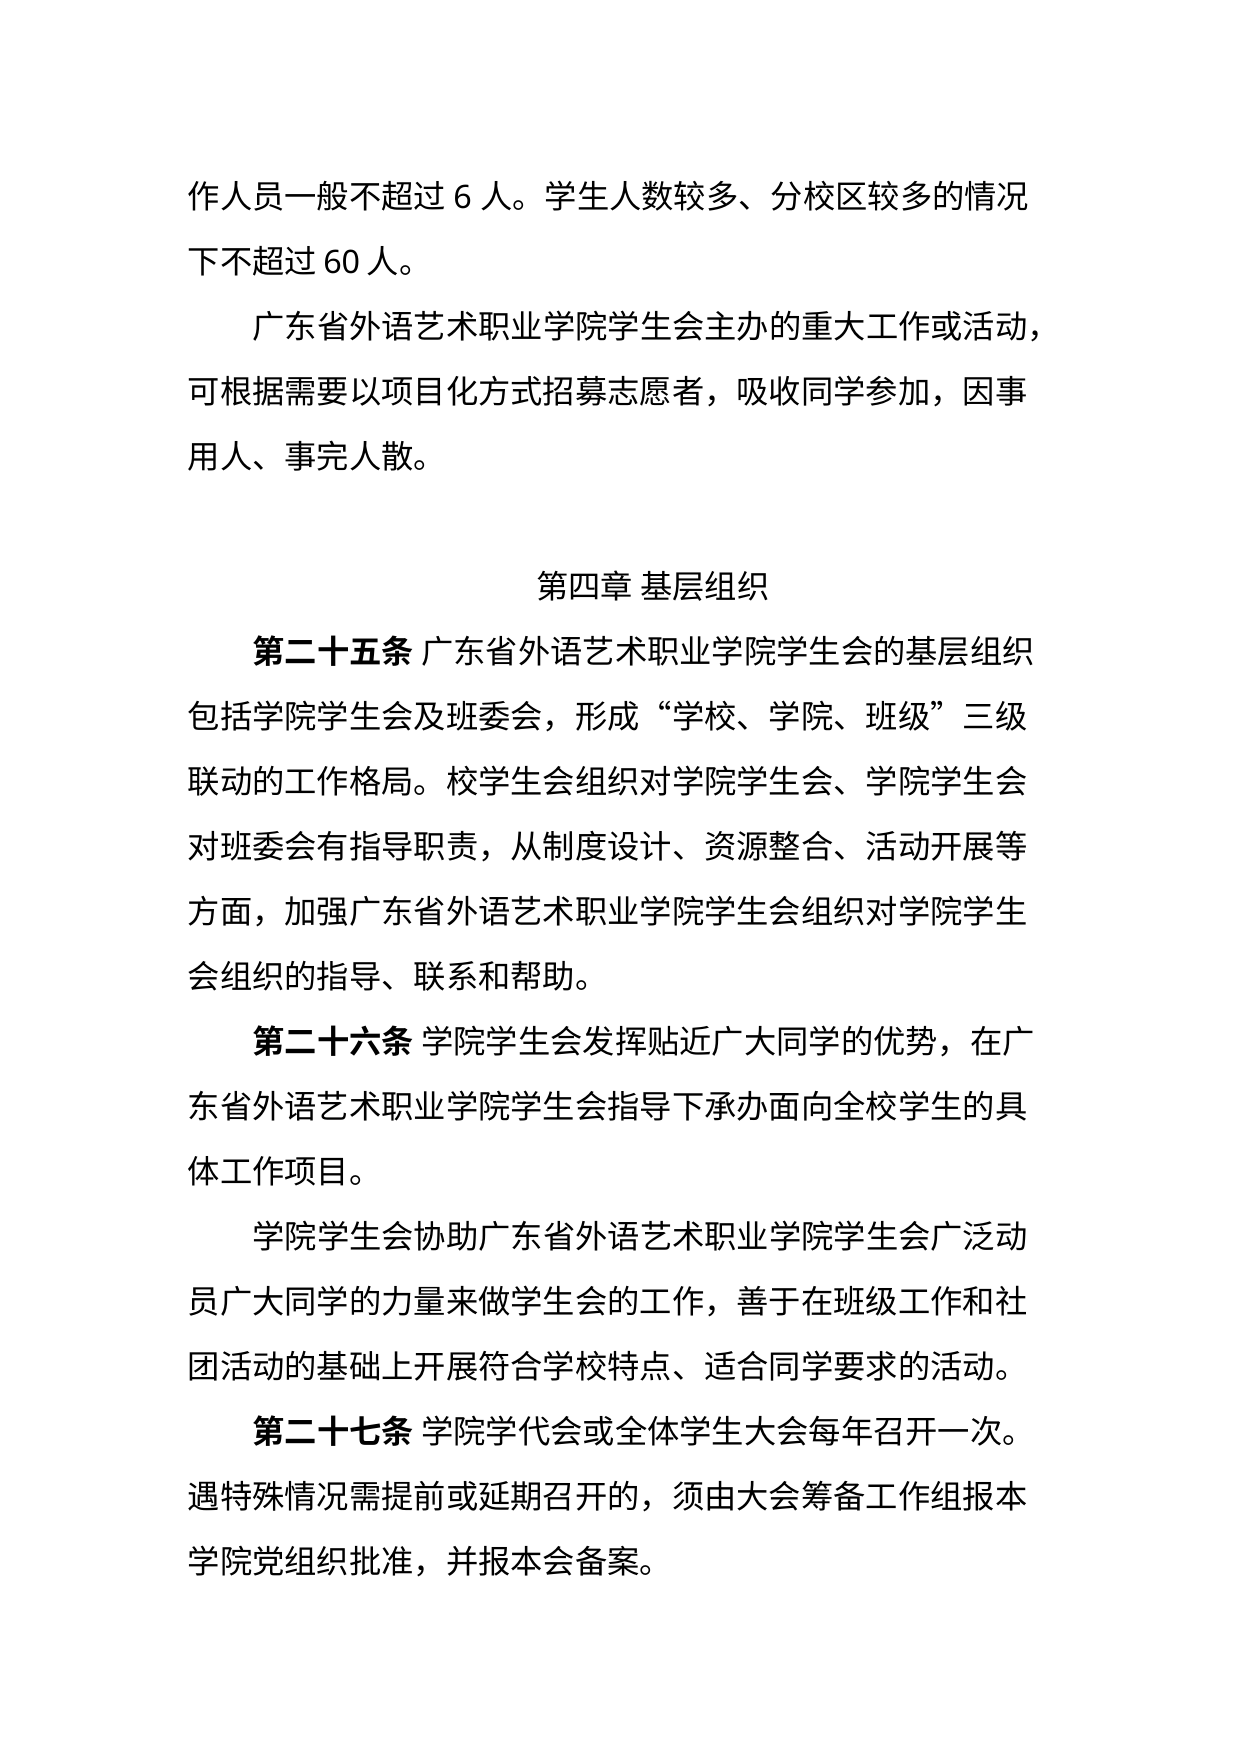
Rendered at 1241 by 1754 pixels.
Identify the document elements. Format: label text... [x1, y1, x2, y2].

text 第二十五条 的基层组织包括学院学生会及班委会，形成“学校、学院、班级”三级联动的工作格局。校学生会组织对学院学生会、学院学生会对班委会有指导职责，从制度设计、资源整合、活动开展等方面，加强学生会组织对学院学生会组织的指导、联系和帮助。 [187, 617, 1053, 1007]
text 第二十七条 学院学代会或全体学生大会每年召开一次。遇特殊情况需提前或延期召开的，须由大会筹备工作组报本学院党组织批准，并报本会备案。 [187, 1397, 1053, 1592]
list 第二十六条 [187, 1007, 1053, 1202]
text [187, 162, 1053, 292]
text 第章 基层组织 [187, 552, 1053, 617]
